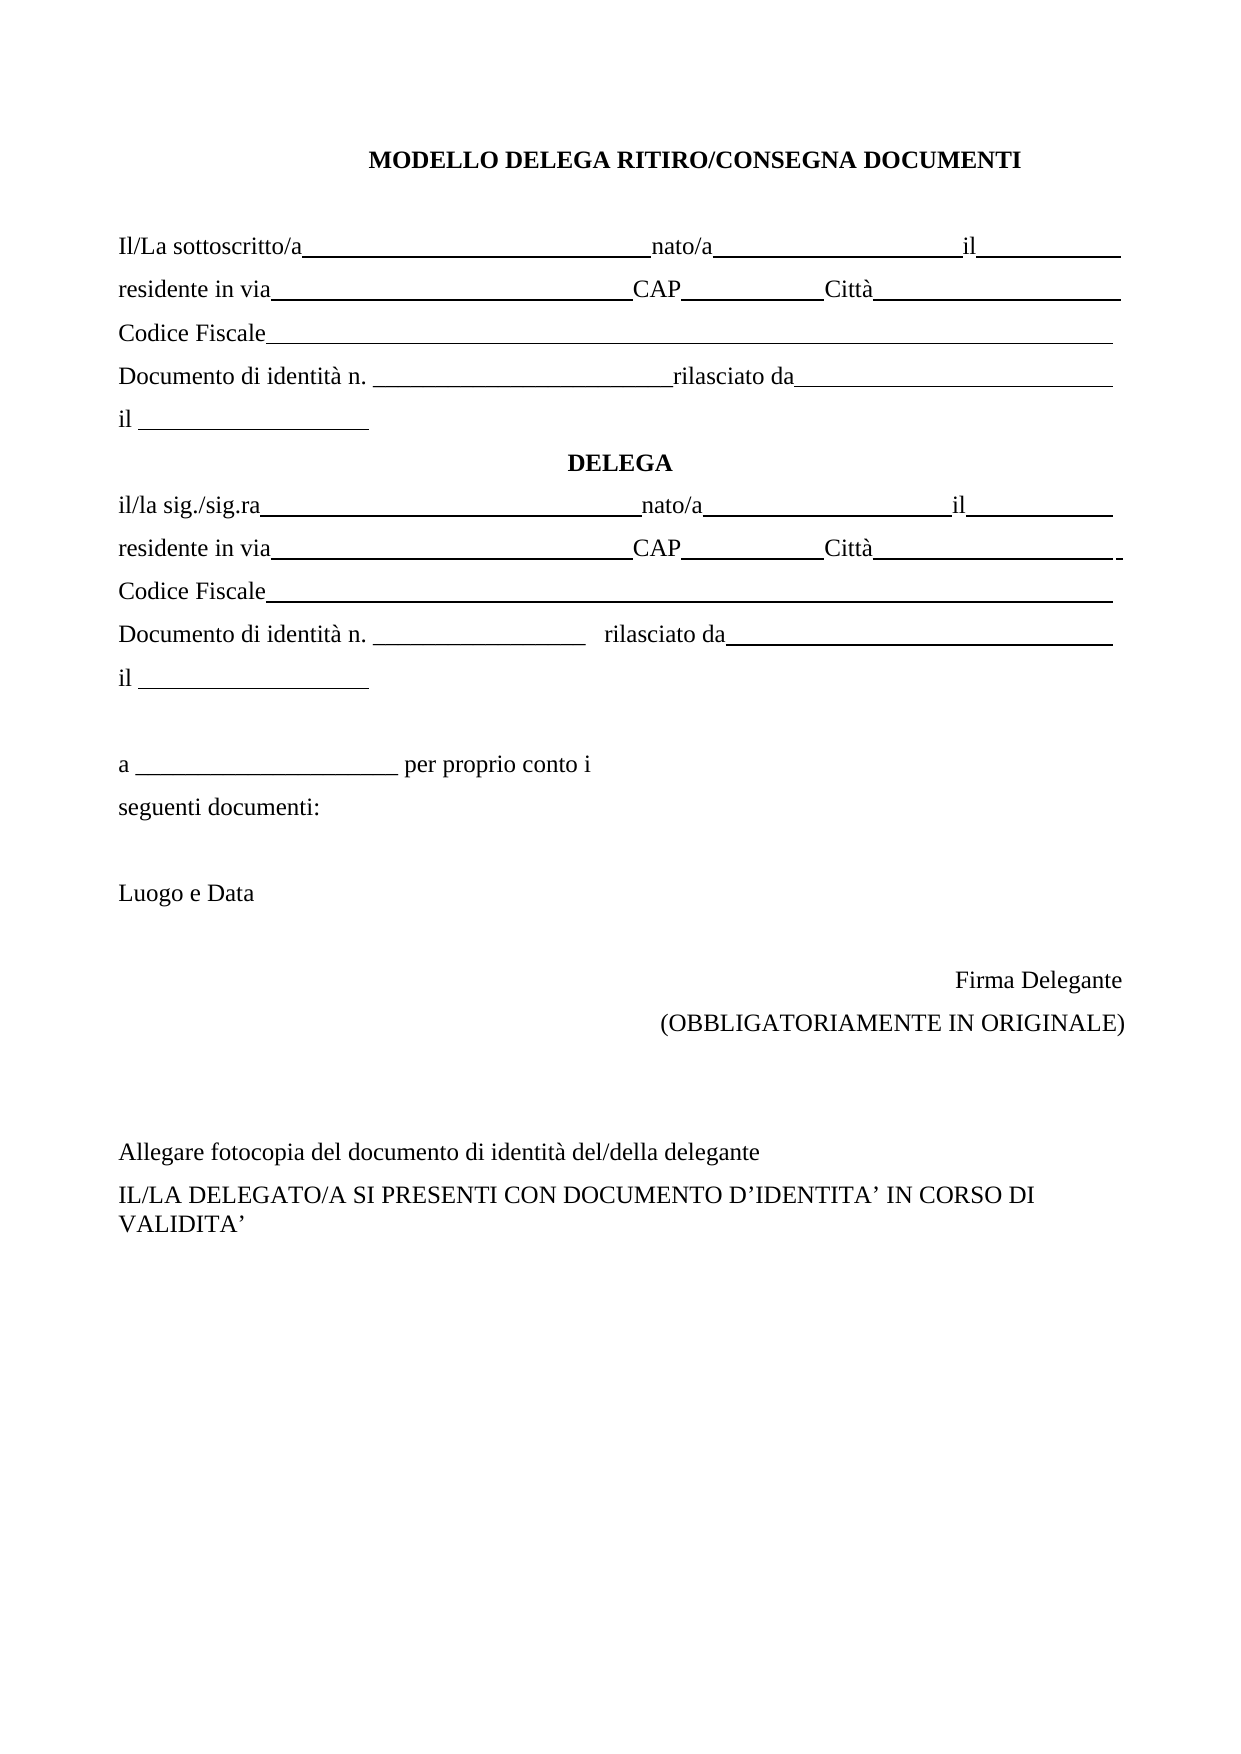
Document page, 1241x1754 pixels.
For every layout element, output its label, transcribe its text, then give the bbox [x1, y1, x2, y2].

subtitle MODELLO DELEGA RITIRO/CONSEGNA DOCUMENTI [368, 146, 1134, 174]
text Firma Delegante (OBBLIGATORIAMENTE IN ORIGINALE) [660, 965, 1134, 1037]
text Luogo e Data [118, 878, 1134, 907]
text Il/La sottoscritto/a nato/a il residente in via CAP Città Codice Fiscale Documento di identità n. ________________________rilasciato da il [118, 231, 1123, 433]
text a _____________________ per proprio conto i seguenti documenti: [118, 749, 599, 821]
text IL/LA DELEGATO/A SI PRESENTI CON DOCUMENTO D’IDENTITA’ IN CORSO DI VALIDITA’ [118, 1181, 1134, 1238]
subtitle DELEGA [567, 448, 1134, 476]
text il/la sig./sig.ra nato/a il residente in via CAP Città Codice Fiscale Documento di identità n. _________________ rilasciato da il [118, 490, 1123, 691]
text Allegare fotocopia del documento di identità del/della delegante [118, 1137, 1134, 1166]
